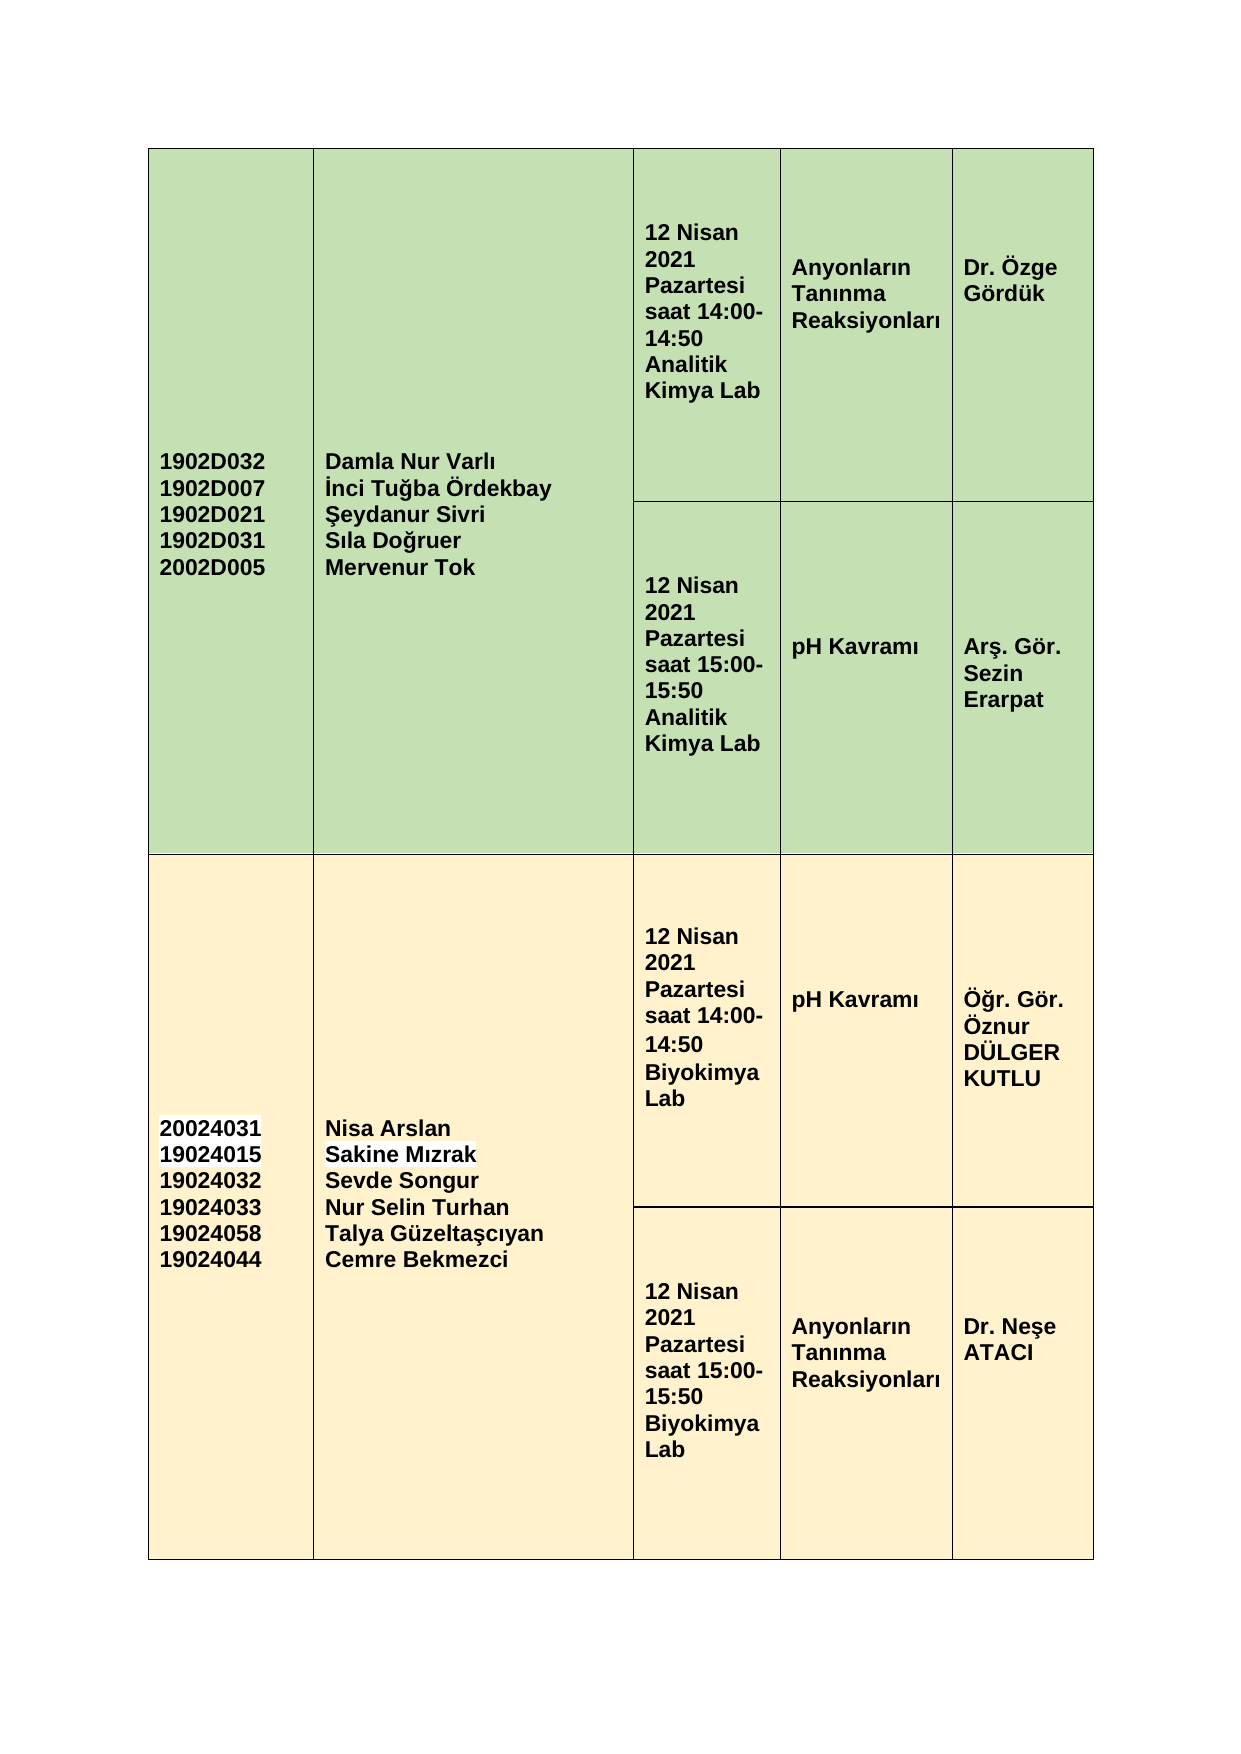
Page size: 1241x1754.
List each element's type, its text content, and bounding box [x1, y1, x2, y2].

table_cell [634, 502, 780, 853]
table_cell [781, 149, 952, 501]
table_cell Arş. Gör. Sezin Erarpat [953, 502, 1093, 853]
table_cell Nisa Arslan Sakine Mızrak Sevde Songur Nur Selin Turhan Talya Güzeltaşcıyan Cemre Bekmezci [314, 855, 633, 1559]
table_cell 12 Nisan 2021 Pazartesi saat 14:00-14:50 Biyokimya Lab [634, 855, 780, 1206]
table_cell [634, 1208, 780, 1559]
table_cell Öğr. Gör. Öznur DÜLGER KUTLU [953, 855, 1093, 1206]
table_cell pH Kavramı [781, 855, 952, 1206]
table_cell 12 Nisan 2021 Pazartesi saat 14:00-14:50 Analitik Kimya Lab [634, 149, 780, 501]
table_cell Dr. Neşe ATACI [953, 1208, 1093, 1559]
table_cell Damla Nur Varlı İnci Tuğba Ördekbay Şeydanur Sivri Sıla Doğruer Mervenur Tok [314, 149, 633, 853]
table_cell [781, 1208, 952, 1559]
table_cell pH Kavramı [781, 502, 952, 853]
table_cell 20024031 19024015 19024032 19024033 19024058 19024044 [149, 855, 313, 1559]
table_cell Dr. Özge Gördük [953, 149, 1093, 501]
table_cell 1902D032 1902D007 1902D021 1902D031 2002D005 [149, 149, 313, 853]
